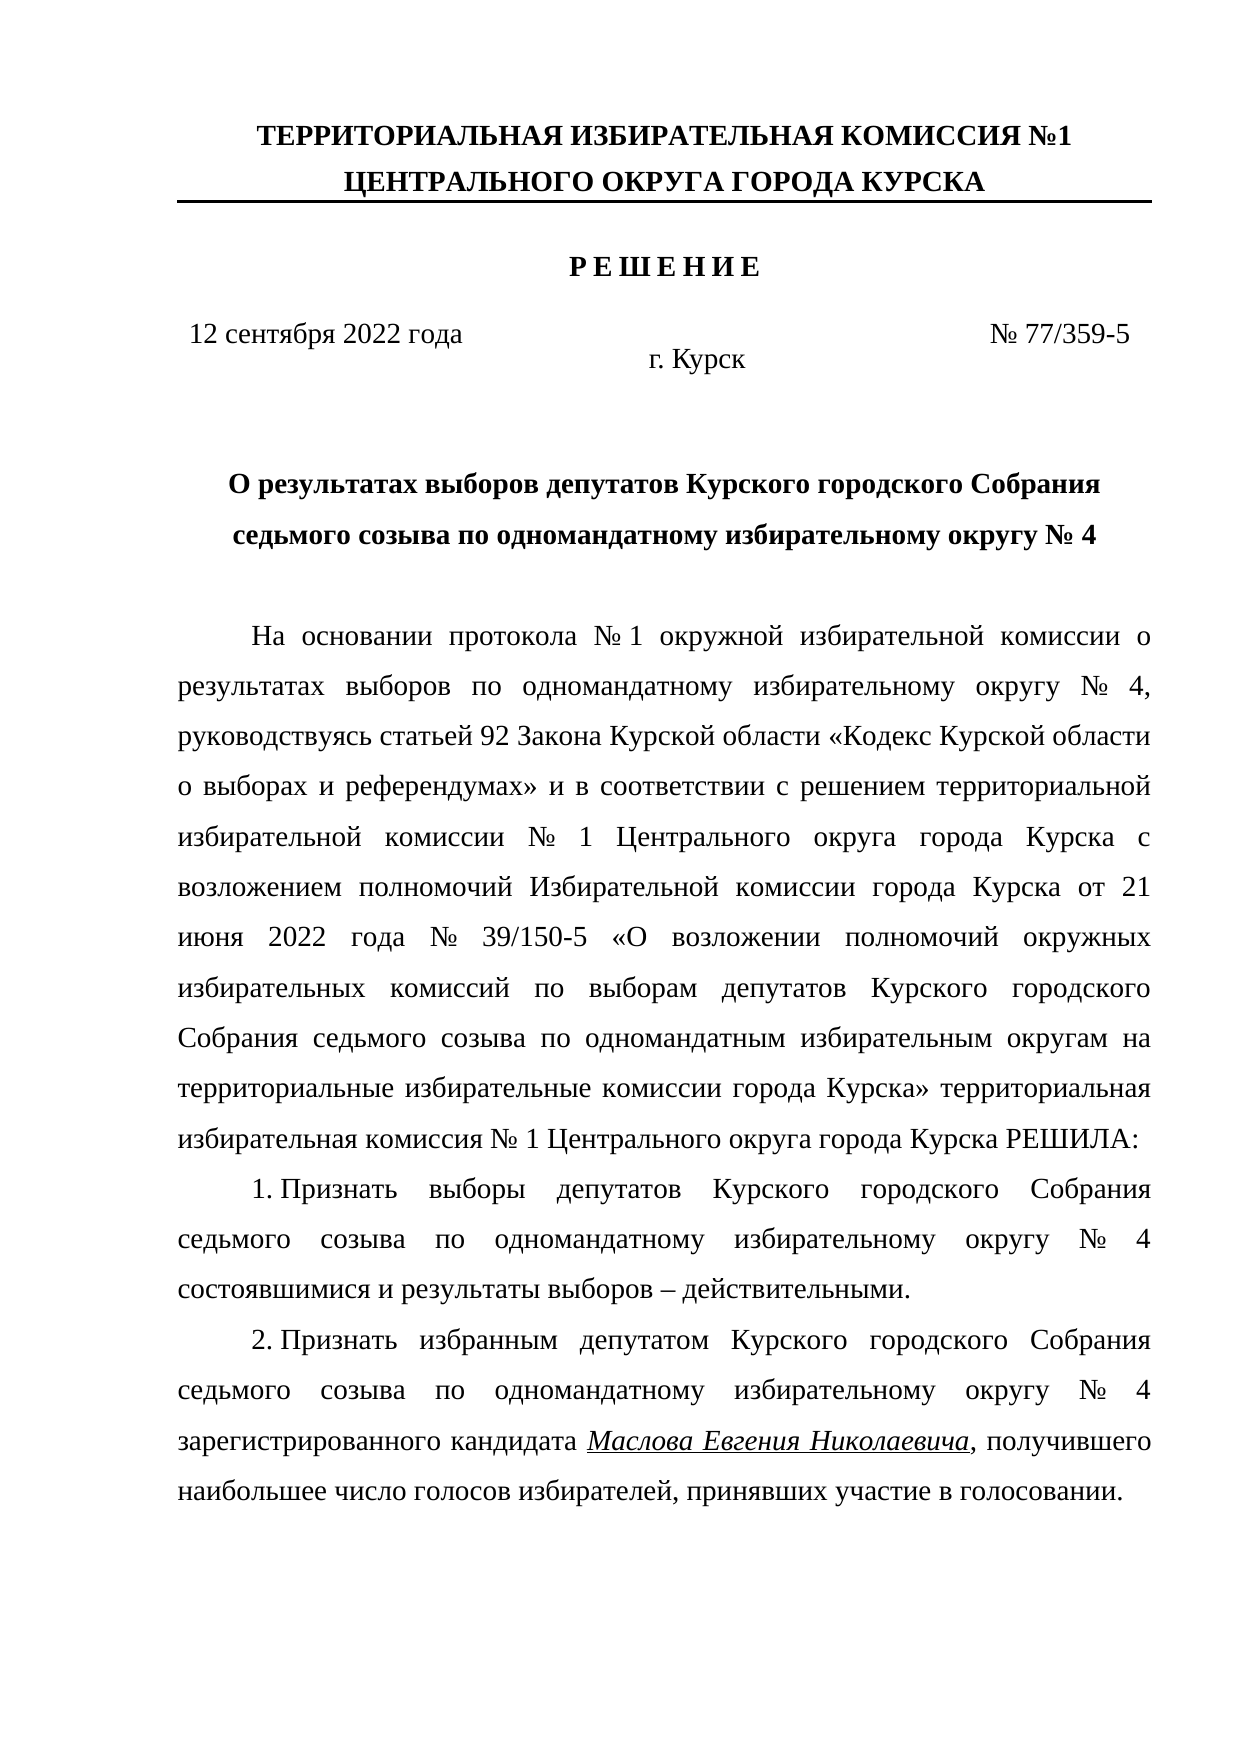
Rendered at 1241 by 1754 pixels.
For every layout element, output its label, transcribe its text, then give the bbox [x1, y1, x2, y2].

text ЦЕНТРАЛЬНОГО ОКРУГА ГОРОДА КУРСКА [177, 164, 1152, 200]
text 2. Признать избранным депутатом Курского городского Собрания седьмого созыва по одномандатному избирательному округу № 4 зарегистрированного кандидата Маслова Евгения Николаевича, получившего наибольшее число голосов избирателей, принявших участие в голосовании. [177, 1322, 1152, 1506]
table_header № 77/359-5 [859, 316, 1209, 399]
text На основании протокола № 1 окружной избирательной комиссии о результатах выборов по одномандатному избирательному округу № 4, руководствуясь статьей 92 Закона Курской области «Кодекс Курской области о выборах и референдумах» и в соответствии с решением территориальной избирательной комиссии № 1 Центрального округа города Курска с возложением полномочий Избирательной комиссии города Курска от 21 июня 2022 года № 39/150-5 «О возложении полномочий окружных избирательных комиссий по выборам депутатов Курского городского Собрания седьмого созыва по одномандатным избирательным округам на территориальные избирательные комиссии города Курска» территориальная избирательная комиссия № 1 Центрального округа города Курска РЕШИЛА: [177, 618, 1152, 1154]
text О результатах выборов депутатов Курского городского Собрания седьмого созыва по одномандатному избирательному округу № 4 [177, 467, 1152, 551]
text ТЕРРИТОРИАЛЬНАЯ ИЗБИРАТЕЛЬНАЯ КОМИССИЯ №1 [177, 118, 1152, 152]
text РЕШЕНИЕ [177, 249, 1152, 282]
table_header г. Курск [535, 316, 859, 399]
text 1. Признать выборы депутатов Курского городского Собрания седьмого созыва по одномандатному избирательному округу № 4 состоявшимися и результаты выборов – действительными. [177, 1171, 1152, 1305]
table_header 12 сентября 2022 года [177, 316, 535, 399]
